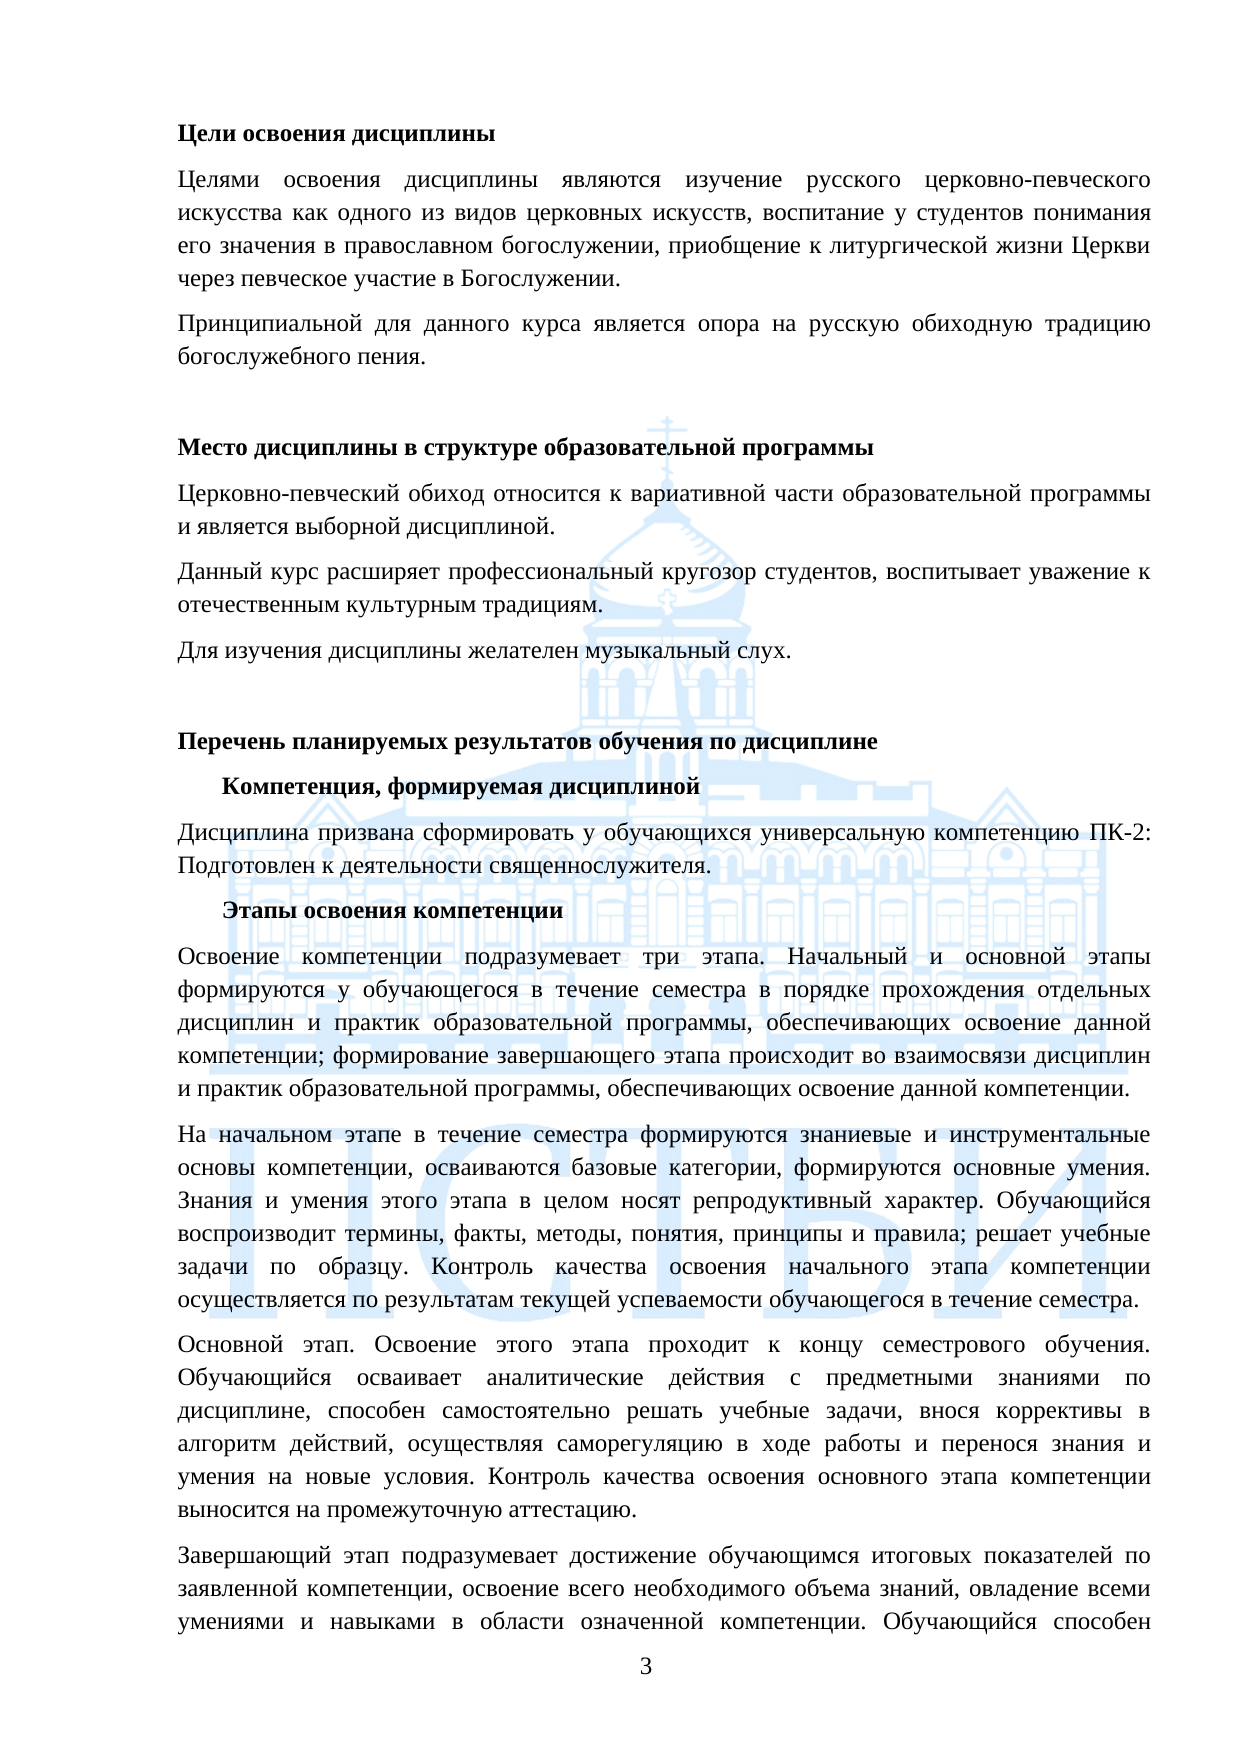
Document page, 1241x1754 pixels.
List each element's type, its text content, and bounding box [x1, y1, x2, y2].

list Целями освоения дисциплины являются изучение русского церковно-певческого искусства как одного из видов церковных искусств, воспитание у студентов понимания его значения в православном богослужении, приобщение к литургической жизни Церкви через певческое участие в Богослужении. [177, 164, 1152, 291]
subtitle Этапы освоения компетенции [177, 896, 1152, 924]
text Дисциплина призвана сформировать у обучающихся универсальную компетенцию ПК-2: Подготовлен к деятельности священнослужителя. [177, 817, 1152, 879]
subtitle Место дисциплины в структуре образовательной программы [177, 432, 1152, 461]
text Данный курс расширяет профессиональный кругозор студентов, воспитывает уважение к отечественным культурным традициям. [177, 556, 1152, 618]
text На начальном этапе в течение семестра формируются знаниевые и инструментальные основы компетенции, осваиваются базовые категории, формируются основные умения. Знания и умения этого этапа в целом носят репродуктивный характер. Обучающийся воспроизводит термины, факты, методы, понятия, принципы и правила; решает учебные задачи по образцу. Контроль качества освоения начального этапа компетенции осуществляется по результатам текущей успеваемости обучающегося в течение семестра. [177, 1119, 1152, 1312]
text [177, 1540, 1152, 1635]
list Принципиальной для данного курса является опора на русскую обиходную традицию богослужебного пения. [177, 308, 1152, 370]
text Для изучения дисциплины желателен музыкальный слух. [177, 635, 1152, 664]
subtitle Цели освоения дисциплины [177, 118, 1152, 147]
text Церковно-певческий обиход относится к вариативной части образовательной программы и является выборной дисциплиной. [177, 478, 1152, 539]
subtitle Компетенция, формируемая дисциплиной [177, 771, 1152, 800]
text Освоение компетенции подразумевает три этапа. Начальный и основной этапы формируются у обучающегося в течение семестра в порядке прохождения отдельных дисциплин и практик образовательной программы, обеспечивающих освоение данной компетенции; формирование завершающего этапа происходит во взаимосвязи дисциплин и практик образовательной программы, обеспечивающих освоение данной компетенции. [177, 941, 1152, 1102]
subtitle Перечень планируемых результатов обучения по дисциплине [177, 726, 1152, 755]
text Основной этап. Освоение этого этапа проходит к концу семестрового обучения. Обучающийся осваивает аналитические действия с предметными знаниями по дисциплине, способен самостоятельно решать учебные задачи, внося коррективы в алгоритм действий, осуществляя саморегуляцию в ходе работы и перенося знания и умения на новые условия. Контроль качества освоения основного этапа компетенции выносится на промежуточную аттестацию. [177, 1329, 1152, 1523]
